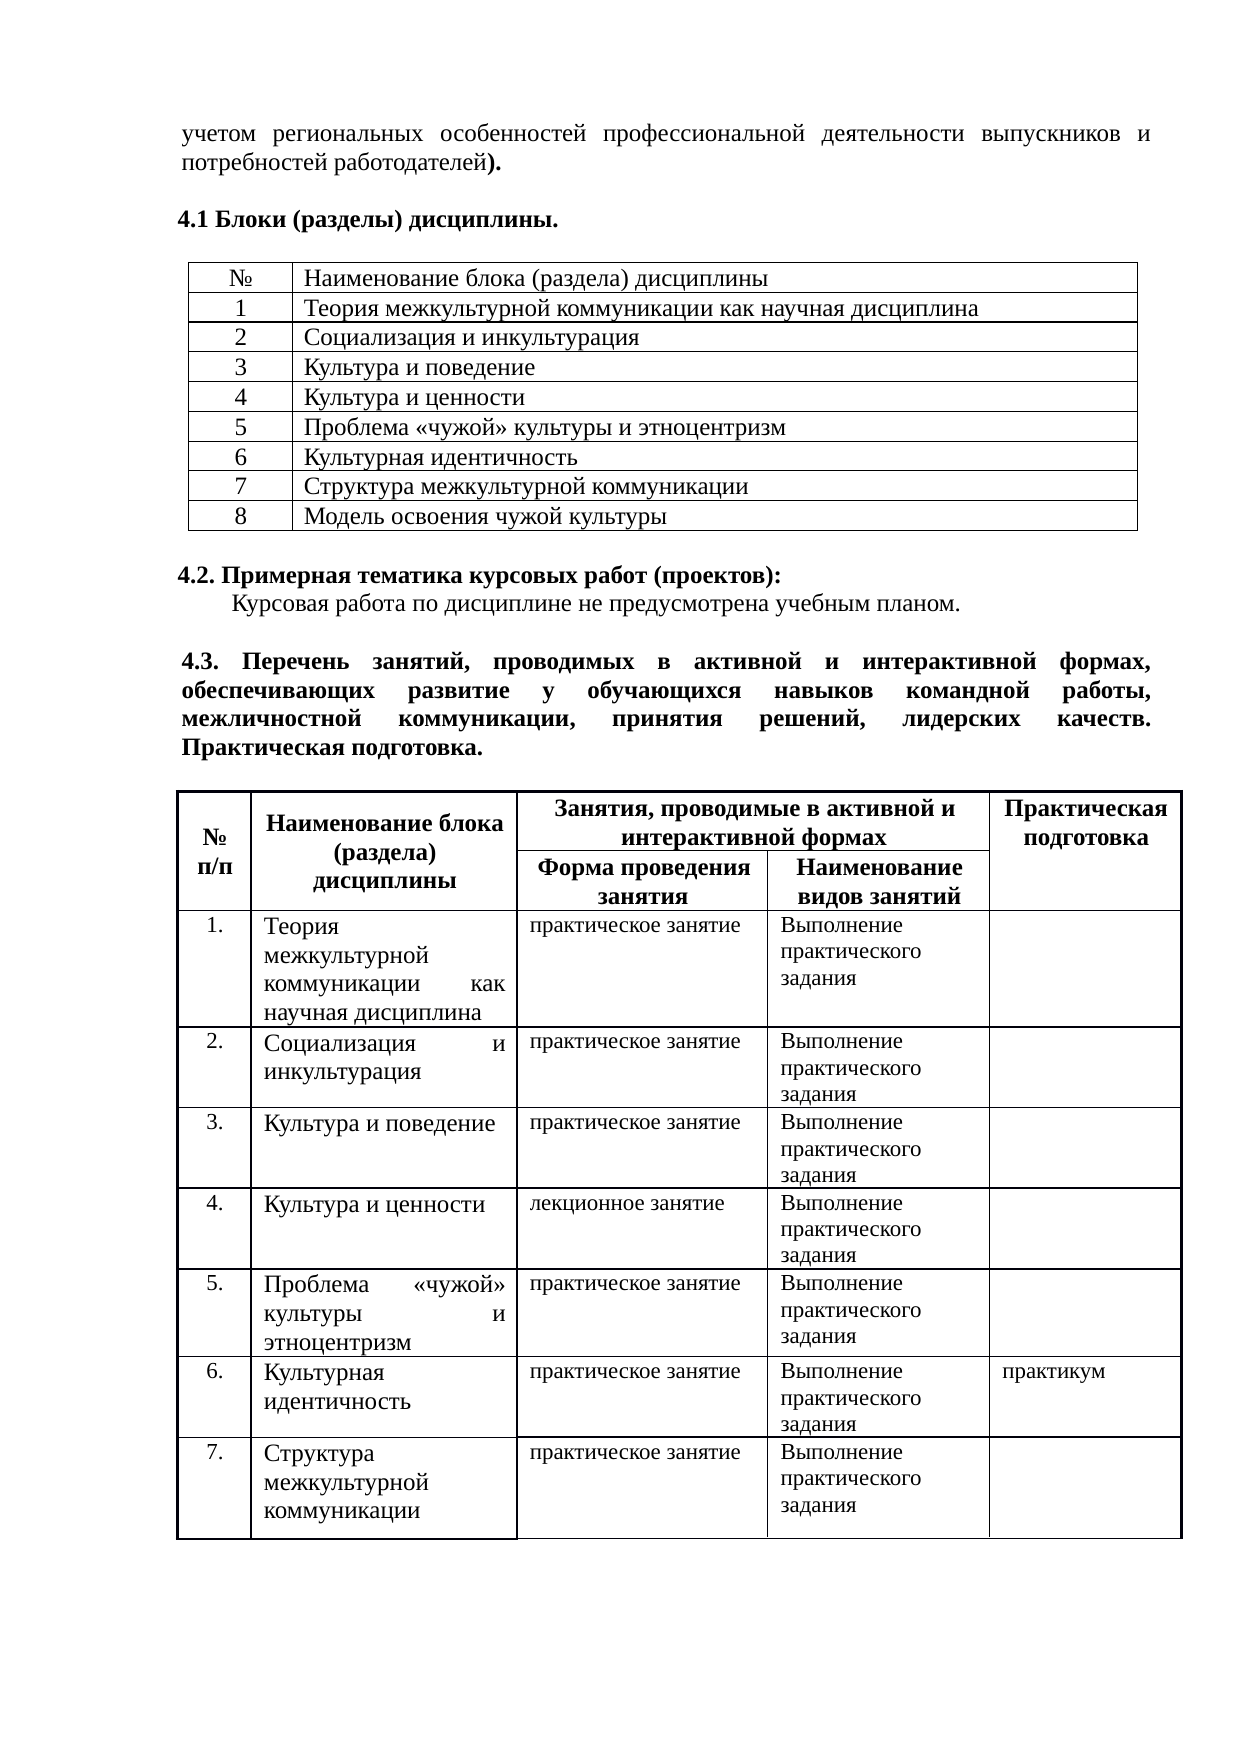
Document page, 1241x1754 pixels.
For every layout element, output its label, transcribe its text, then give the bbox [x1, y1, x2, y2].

table_cell Выполнение практического задания [768, 911, 989, 1026]
table_cell практикум [990, 1357, 1180, 1436]
table_cell Форма проведения занятия [518, 851, 767, 909]
table_cell [990, 1028, 1180, 1107]
table_cell [990, 911, 1180, 1026]
table_cell 2 [189, 323, 292, 351]
table_cell лекционное занятие [518, 1189, 767, 1268]
table_cell 4. [179, 1189, 250, 1268]
table_cell [990, 1189, 1180, 1268]
table_header Занятия, проводимые в активной и интерактивной формах [518, 793, 989, 850]
table_cell [990, 1270, 1180, 1356]
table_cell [518, 1438, 768, 1538]
table_cell Культура и ценности [252, 1189, 516, 1268]
table_cell практическое занятие [518, 911, 767, 1026]
table_header № [189, 263, 292, 292]
table_cell Культура и поведение [252, 1108, 516, 1187]
table_cell Культура и ценности [293, 382, 1137, 411]
table_cell Теория межкультурной коммуникации как научная дисциплина [252, 911, 516, 1026]
table_cell практическое занятие [518, 1028, 767, 1107]
table_cell 6 [189, 442, 292, 470]
text 4.1 Блоки (разделы) дисциплины. [177, 204, 1152, 233]
table_cell 5 [189, 412, 292, 441]
table_cell 4 [189, 382, 292, 411]
table_cell Выполнение практического задания [768, 1357, 989, 1436]
table_cell Социализация и инкультурация [293, 323, 1137, 351]
table_header Практическая подготовка [990, 793, 1180, 909]
table_cell 7 [189, 471, 292, 500]
table_cell 8 [189, 501, 292, 530]
table_cell 1 [189, 293, 292, 321]
text 4.3. Перечень занятий, проводимых в активной и интерактивной формах, обеспечивающих развитие у обучающихся навыков командной работы, межличностной коммуникации, принятия решений, лидерских качеств. Практическая подготовка. [181, 646, 1152, 761]
table_cell Модель освоения чужой культуры [293, 501, 1137, 530]
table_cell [768, 1438, 989, 1538]
table_cell Культура и поведение [293, 352, 1137, 381]
table_cell Проблема «чужой» культуры и этноцентризм [252, 1270, 516, 1356]
table_cell 7. [179, 1438, 250, 1538]
table_cell Выполнение практического задания [768, 1028, 989, 1107]
table_cell Теория межкультурной коммуникации как научная дисциплина [293, 293, 1137, 321]
table_cell 2. [179, 1028, 250, 1107]
table_cell Культурная идентичность [293, 442, 1137, 470]
text Курсовая работа по дисциплине не предусмотрена учебным планом. [181, 588, 1152, 617]
table_cell Культурная идентичность [252, 1357, 516, 1436]
table_cell Выполнение практического задания [768, 1270, 989, 1356]
table_header Наименование блока (раздела) дисциплины [293, 263, 1137, 292]
table_cell Проблема «чужой» культуры и этноцентризм [293, 412, 1137, 441]
table_cell 3. [179, 1108, 250, 1187]
table_cell [990, 1108, 1180, 1187]
table_cell 3 [189, 352, 292, 381]
table_cell Структура межкультурной коммуникации [252, 1438, 516, 1538]
table_cell практическое занятие [518, 1270, 767, 1356]
table_cell [989, 1438, 1180, 1538]
table_cell практическое занятие [518, 1357, 767, 1436]
table_cell практическое занятие [518, 1108, 767, 1187]
table_cell 1. [179, 911, 250, 1026]
table_cell 5. [179, 1270, 250, 1356]
table_cell Структура межкультурной коммуникации [293, 471, 1137, 500]
table_cell Выполнение практического задания [768, 1189, 989, 1268]
table_header Наименование блока (раздела) дисциплины [252, 793, 516, 909]
table_cell 6. [179, 1357, 250, 1436]
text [181, 118, 1152, 176]
table_cell Выполнение практического задания [768, 1108, 989, 1187]
table_cell Социализация и инкультурация [252, 1028, 516, 1107]
text 4.2. Примерная тематика курсовых работ (проектов): [177, 560, 1152, 588]
table_header № п/п [179, 793, 250, 909]
table_cell Наименование видов занятий [768, 851, 989, 909]
